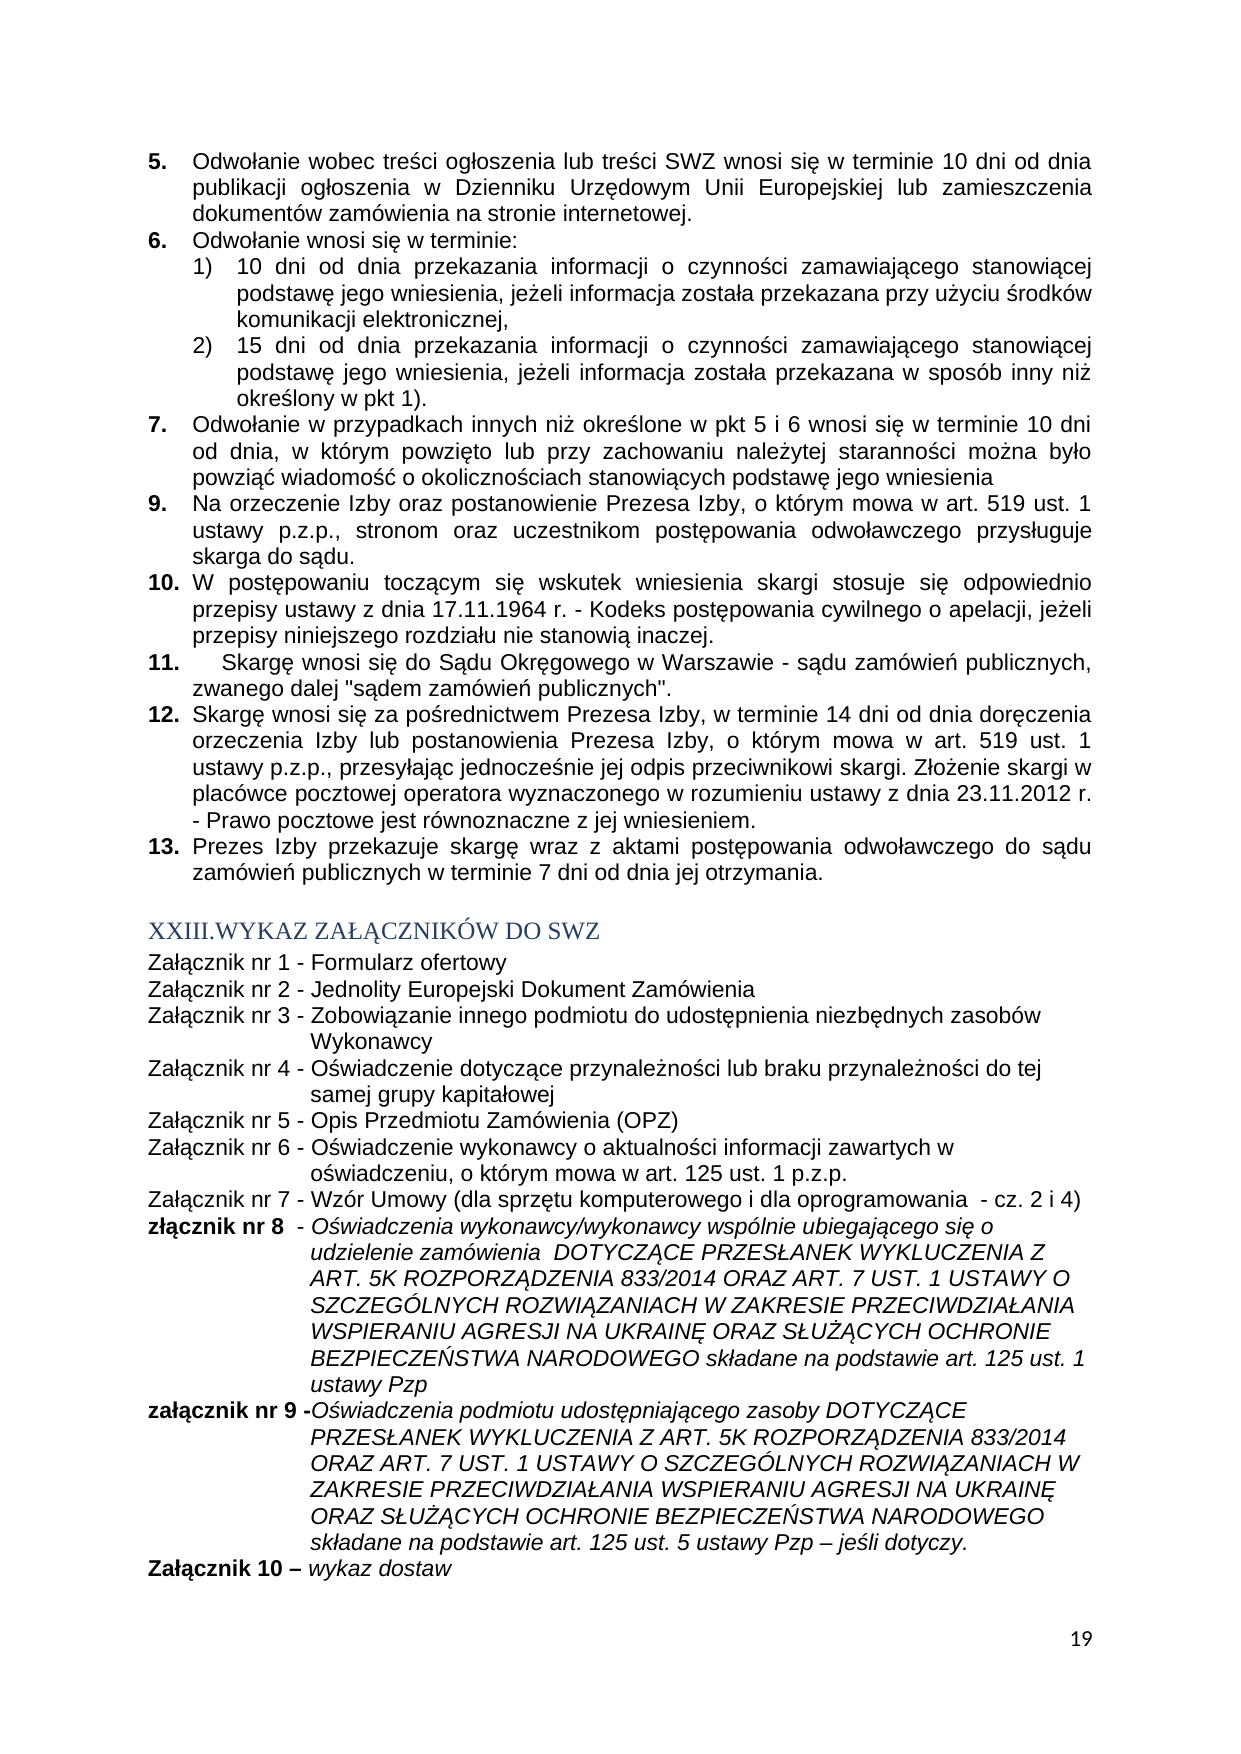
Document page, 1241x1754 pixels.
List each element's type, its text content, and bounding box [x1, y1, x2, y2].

text Załącznik nr 7 - Wzór Umowy (dla sprzętu komputerowego i dla oprogramowania - cz. 2 i 4) [148, 1186, 1092, 1213]
text Załącznik nr 5 - Opis Przedmiotu Zamówienia (OPZ) [148, 1107, 1092, 1134]
text 7. Odwołanie w przypadkach innych niż określone w pkt 5 i 6 wnosi się w terminie 10 dni od dnia, w którym powzięto lub przy zachowaniu należytej staranności można było powziąć wiadomość o okolicznościach stanowiących podstawę jego wniesienia [148, 411, 1092, 490]
text Załącznik nr 6 - Oświadczenie wykonawcy o aktualności informacji zawartych w oświadczeniu, o którym mowa w art. 125 ust. 1 p.z.p. [148, 1134, 1092, 1186]
text 9. Na orzeczenie Izby oraz postanowienie Prezesa Izby, o którym mowa w art. 519 ust. 1 ustawy p.z.p., stronom oraz uczestnikom postępowania odwoławczego przysługuje skarga do sądu. [148, 490, 1092, 569]
text 13. Prezes Izby przekazuje skargę wraz z aktami postępowania odwoławczego do sądu zamówień publicznych w terminie 7 dni od dnia jej otrzymania. [148, 833, 1092, 886]
text 5. Odwołanie wobec treści ogłoszenia lub treści SWZ wnosi się w terminie 10 dni od dnia publikacji ogłoszenia w Dzienniku Urzędowym Unii Europejskiej lub zamieszczenia dokumentów zamówienia na stronie internetowej. [148, 148, 1092, 227]
text 11. Skargę wnosi się do Sądu Okręgowego w Warszawie - sądu zamówień publicznych, zwanego dalej "sądem zamówień publicznych". [148, 648, 1092, 701]
text 6. Odwołanie wnosi się w terminie: [148, 227, 1092, 253]
text Załącznik nr 1 - Formularz ofertowy [148, 949, 1092, 976]
text 1) 10 dni od dnia przekazania informacji o czynności zamawiającego stanowiącej podstawę jego wniesienia, jeżeli informacja została przekazana przy użyciu środków komunikacji elektronicznej, [192, 253, 1092, 332]
text 2) 15 dni od dnia przekazania informacji o czynności zamawiającego stanowiącej podstawę jego wniesienia, jeżeli informacja została przekazana w sposób inny niż określony w pkt 1). [192, 332, 1092, 411]
text Załącznik 10 – wykaz dostaw [148, 1555, 1092, 1582]
text załącznik nr 9 -Oświadczenia podmiotu udostępniającego zasoby DOTYCZĄCE PRZESŁANEK WYKLUCZENIA Z ART. 5K ROZPORZĄDZENIA 833/2014 ORAZ ART. 7 UST. 1 USTAWY O SZCZEGÓLNYCH ROZWIĄZANIACH W ZAKRESIE PRZECIWDZIAŁANIA WSPIERANIU AGRESJI NA UKRAINĘ ORAZ SŁUŻĄCYCH OCHRONIE BEZPIECZEŃSTWA NARODOWEGO składane na podstawie art. 125 ust. 5 ustawy Pzp – jeśli dotyczy. [148, 1397, 1092, 1555]
text Załącznik nr 4 - Oświadczenie dotyczące przynależności lub braku przynależności do tej samej grupy kapitałowej [148, 1054, 1092, 1107]
text 12. Skargę wnosi się za pośrednictwem Prezesa Izby, w terminie 14 dni od dnia doręczenia orzeczenia Izby lub postanowienia Prezesa Izby, o którym mowa w art. 519 ust. 1 ustawy p.z.p., przesyłając jednocześnie jej odpis przeciwnikowi skargi. Złożenie skargi w placówce pocztowej operatora wyznaczonego w rozumieniu ustawy z dnia 23.11.2012 r. - Prawo pocztowe jest równoznaczne z jej wniesieniem. [148, 701, 1092, 833]
text Załącznik nr 3 - Zobowiązanie innego podmiotu do udostępnienia niezbędnych zasobów Wykonawcy [148, 1002, 1092, 1054]
text Załącznik nr 2 - Jednolity Europejski Dokument Zamówienia [148, 976, 1092, 1002]
subtitle XXIII.WYKAZ ZAŁĄCZNIKÓW DO SWZ [148, 916, 1092, 945]
text złącznik nr 8 - Oświadczenia wykonawcy/wykonawcy wspólnie ubiegającego się o udzielenie zamówienia DOTYCZĄCE PRZESŁANEK WYKLUCZENIA Z ART. 5K ROZPORZĄDZENIA 833/2014 ORAZ ART. 7 UST. 1 USTAWY O SZCZEGÓLNYCH ROZWIĄZANIACH W ZAKRESIE PRZECIWDZIAŁANIA WSPIERANIU AGRESJI NA UKRAINĘ ORAZ SŁUŻĄCYCH OCHRONIE BEZPIECZEŃSTWA NARODOWEGO składane na podstawie art. 125 ust. 1 ustawy Pzp [148, 1213, 1092, 1397]
text 10. W postępowaniu toczącym się wskutek wniesienia skargi stosuje się odpowiednio przepisy ustawy z dnia 17.11.1964 r. - Kodeks postępowania cywilnego o apelacji, jeżeli przepisy niniejszego rozdziału nie stanowią inaczej. [148, 569, 1092, 648]
